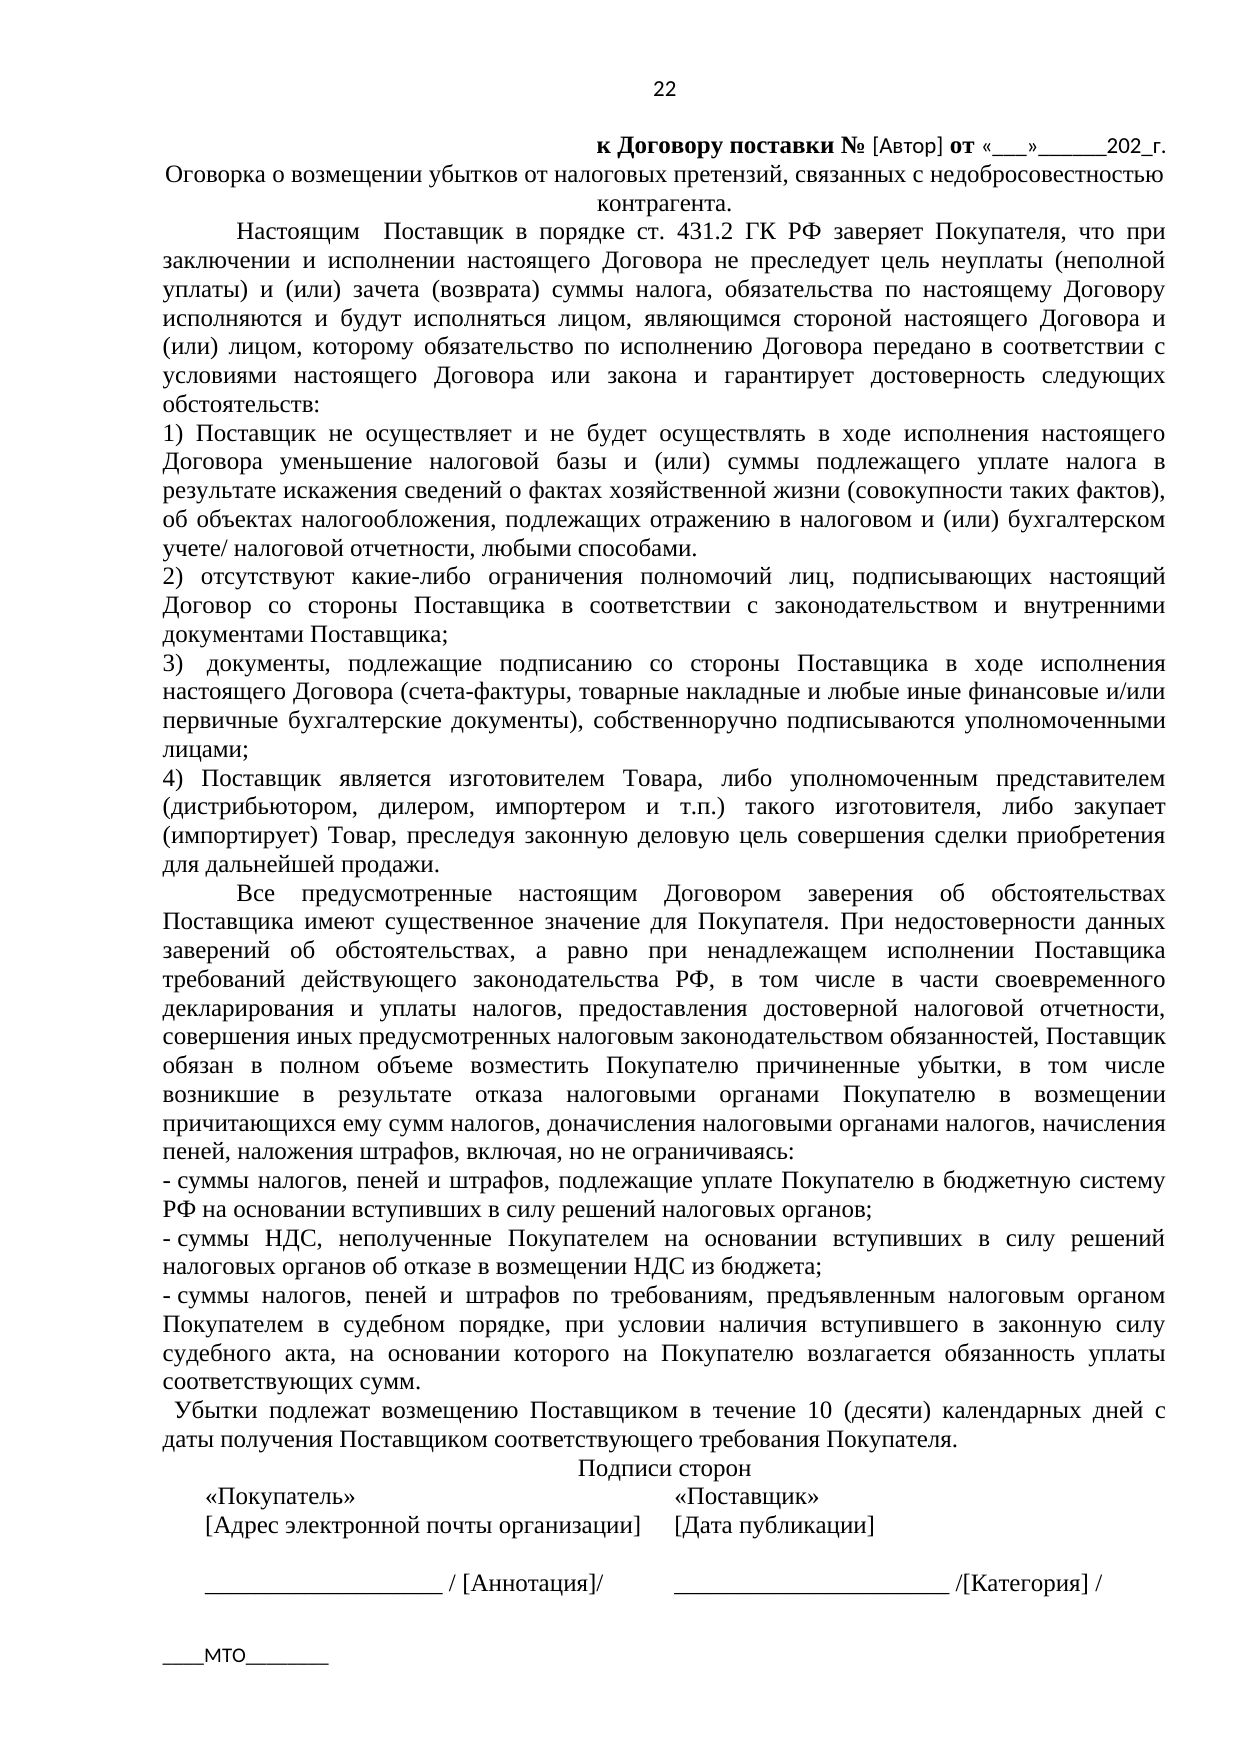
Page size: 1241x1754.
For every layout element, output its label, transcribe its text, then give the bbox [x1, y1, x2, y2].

text 2) отсутствуют какие-либо ограничения полномочий лиц, подписывающих настоящий Договор со стороны Поставщика в соответствии с законодательством и внутренними документами Поставщика; [162, 561, 1167, 648]
text Подписи сторон [162, 1453, 1167, 1481]
text - суммы налогов, пеней и штрафов, подлежащие уплате Покупателю в бюджетную систему РФ на основании вступивших в силу решений налоговых органов; [162, 1165, 1167, 1223]
text - суммы НДС, неполученные Покупателем на основании вступивших в силу решений налоговых органов об отказе в возмещении НДС из бюджета; [162, 1223, 1167, 1280]
text Оговорка о возмещении убытков от налоговых претензий, связанных с недобросовестностью контрагента. [162, 159, 1167, 216]
text - суммы налогов, пеней и штрафов по требованиям, предъявленным налоговым органом Покупателем в судебном порядке, при условии наличия вступившего в законную силу судебного акта, на основании которого на Покупателю возлагается обязанность уплаты соответствующих сумм. [162, 1280, 1167, 1395]
text к Договору поставки № от [162, 130, 1167, 159]
table_header «Поставщик» ______________________ / / [663, 1481, 1135, 1614]
text Убытки подлежат возмещению Поставщиком в течение 10 (десяти) календарных дней с даты получения Поставщиком соответствующего требования Покупателя. [162, 1395, 1167, 1453]
text 1) Поставщик не осуществляет и не будет осуществлять в ходе исполнения настоящего Договора уменьшение налоговой базы и (или) суммы подлежащего уплате налога в результате искажения сведений о фактах хозяйственной жизни (совокупности таких фактов), об объектах налогообложения, подлежащих отражению в налоговом и (или) бухгалтерском учете/ налоговой отчетности, любыми способами. [162, 418, 1167, 561]
text 3) документы, подлежащие подписанию со стороны Поставщика в ходе исполнения настоящего Договора (счета-фактуры, товарные накладные и любые иные финансовые и/или первичные бухгалтерские документы), собственноручно подписываются уполномоченными лицами; [162, 648, 1167, 763]
text 4) Поставщик является изготовителем Товара, либо уполномоченным представителем (дистрибьютором, дилером, импортером и т.п.) такого изготовителя, либо закупает (импортирует) Товар, преследуя законную деловую цель совершения сделки приобретения для дальнейшей продажи. [162, 763, 1167, 878]
text Настоящим Поставщик в порядке ст. 431.2 ГК РФ заверяет Покупателя, что при заключении и исполнении настоящего Договора не преследует цель неуплаты (неполной уплаты) и (или) зачета (возврата) суммы налога, обязательства по настоящему Договору исполняются и будут исполняться лицом, являющимся стороной настоящего Договора и (или) лицом, которому обязательство по исполнению Договора передано в соответствии с условиями настоящего Договора или закона и гарантирует достоверность следующих обстоятельств: [162, 216, 1167, 418]
text Все предусмотренные настоящим Договором заверения об обстоятельствах Поставщика имеют существенное значение для Покупателя. При недостоверности данных заверений об обстоятельствах, а равно при ненадлежащем исполнении Поставщика требований действующего законодательства РФ, в том числе в части своевременного декларирования и уплаты налогов, предоставления достоверной налоговой отчетности, совершения иных предусмотренных налоговым законодательством обязанностей, Поставщик обязан в полном объеме возместить Покупателю причиненные убытки, в том числе возникшие в результате отказа налоговыми органами Покупателю в возмещении причитающихся ему сумм налогов, доначисления налоговыми органами налогов, начисления пеней, наложения штрафов, включая, но не ограничиваясь: [162, 878, 1167, 1165]
table_header «Покупатель» ___________________ / / [194, 1481, 663, 1614]
